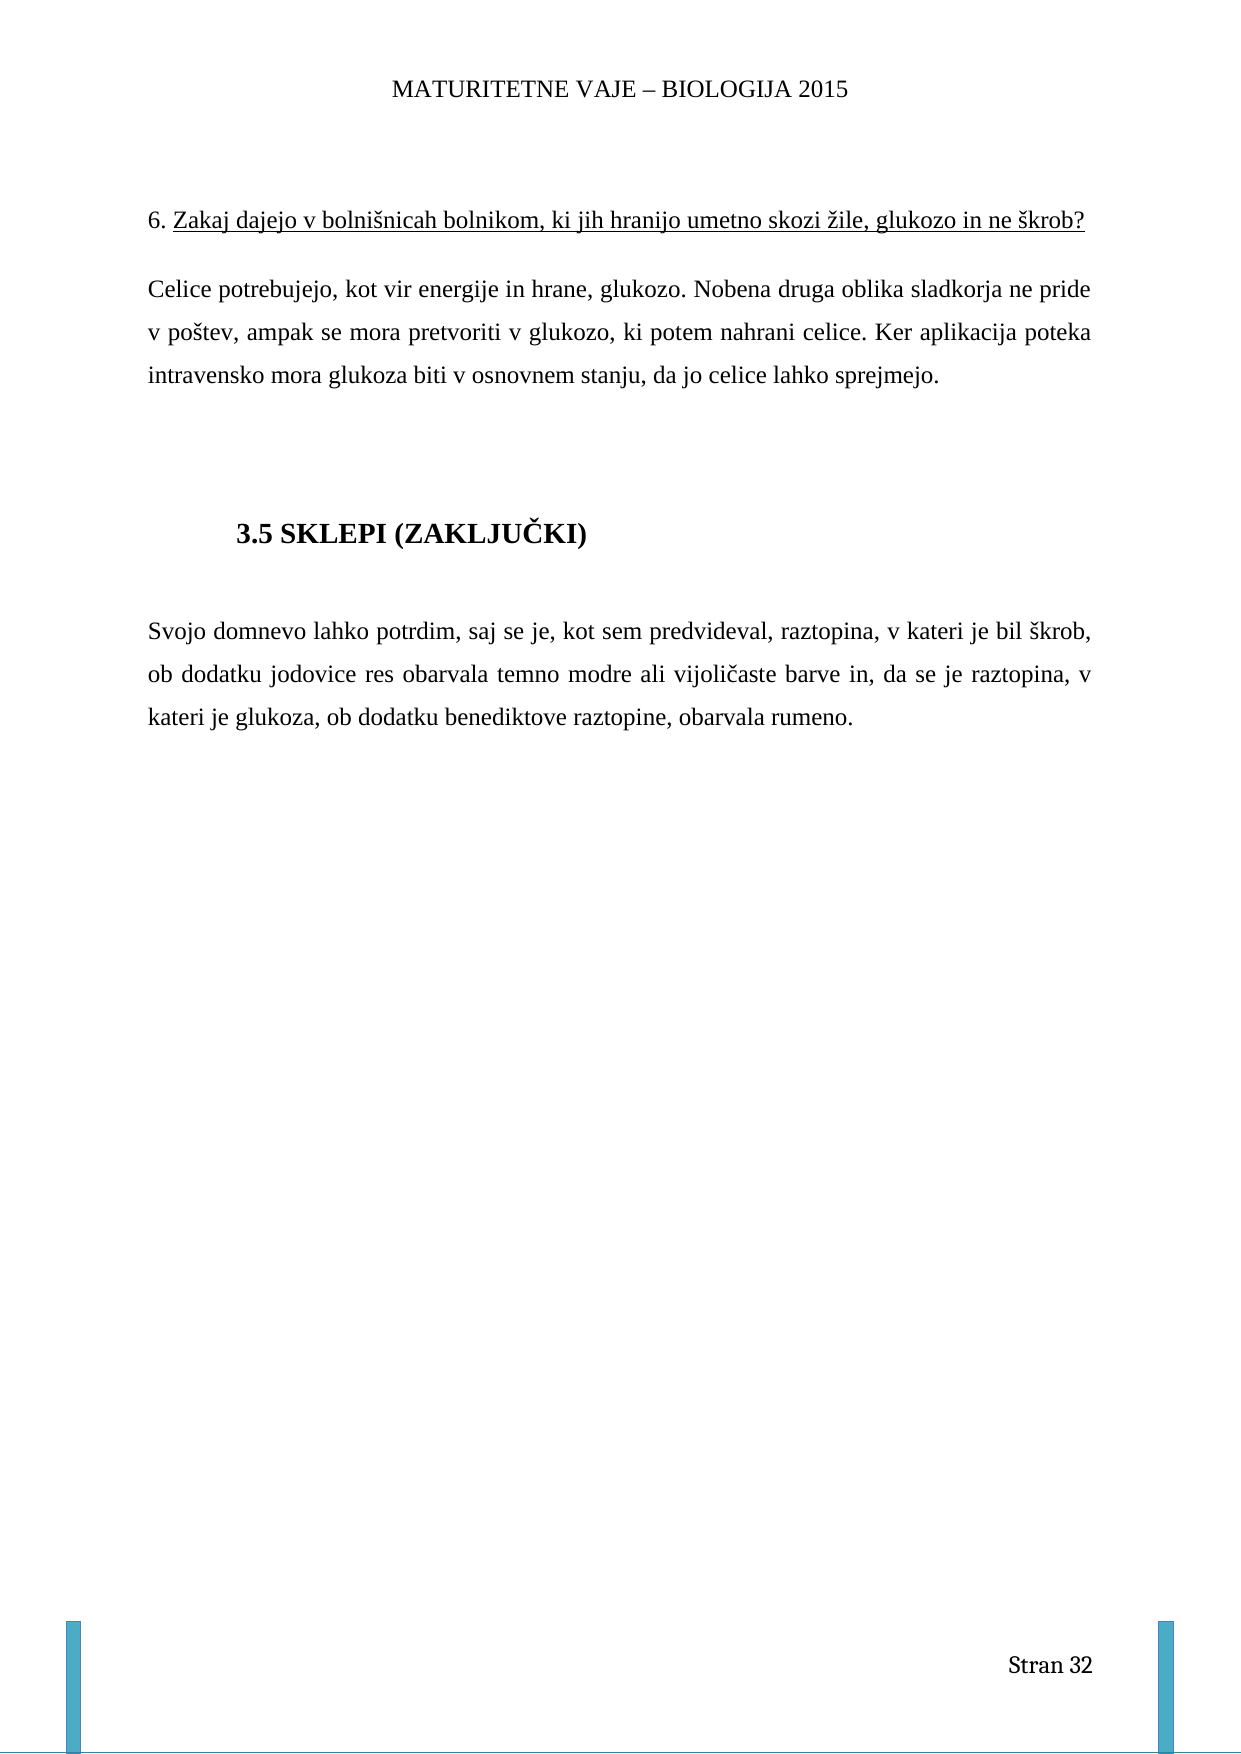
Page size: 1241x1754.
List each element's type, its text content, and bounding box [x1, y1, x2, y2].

text Svojo domnevo lahko potrdim, saj se je, kot sem predvideval, raztopina, v kateri je bil škrob, ob dodatku jodovice res obarvala temno modre ali vijoličaste barve in, da se je raztopina, v kateri je glukoza, ob dodatku benediktove raztopine, obarvala rumeno. [148, 616, 1093, 731]
subtitle 3.5 SKLEPI (ZAKLJUČKI) [236, 516, 1093, 549]
text 6. Zakaj dajejo v bolnišnicah bolnikom, ki jih hranijo umetno skozi žile, glukozo in ne škrob? [148, 206, 1093, 234]
text Celice potrebujejo, kot vir energije in hrane, glukozo. Nobena druga oblika sladkorja ne pride v poštev, ampak se mora pretvoriti v glukozo, ki potem nahrani celice. Ker aplikacija poteka intravensko mora glukoza biti v osnovnem stanju, da jo celice lahko sprejmejo. [148, 274, 1093, 389]
